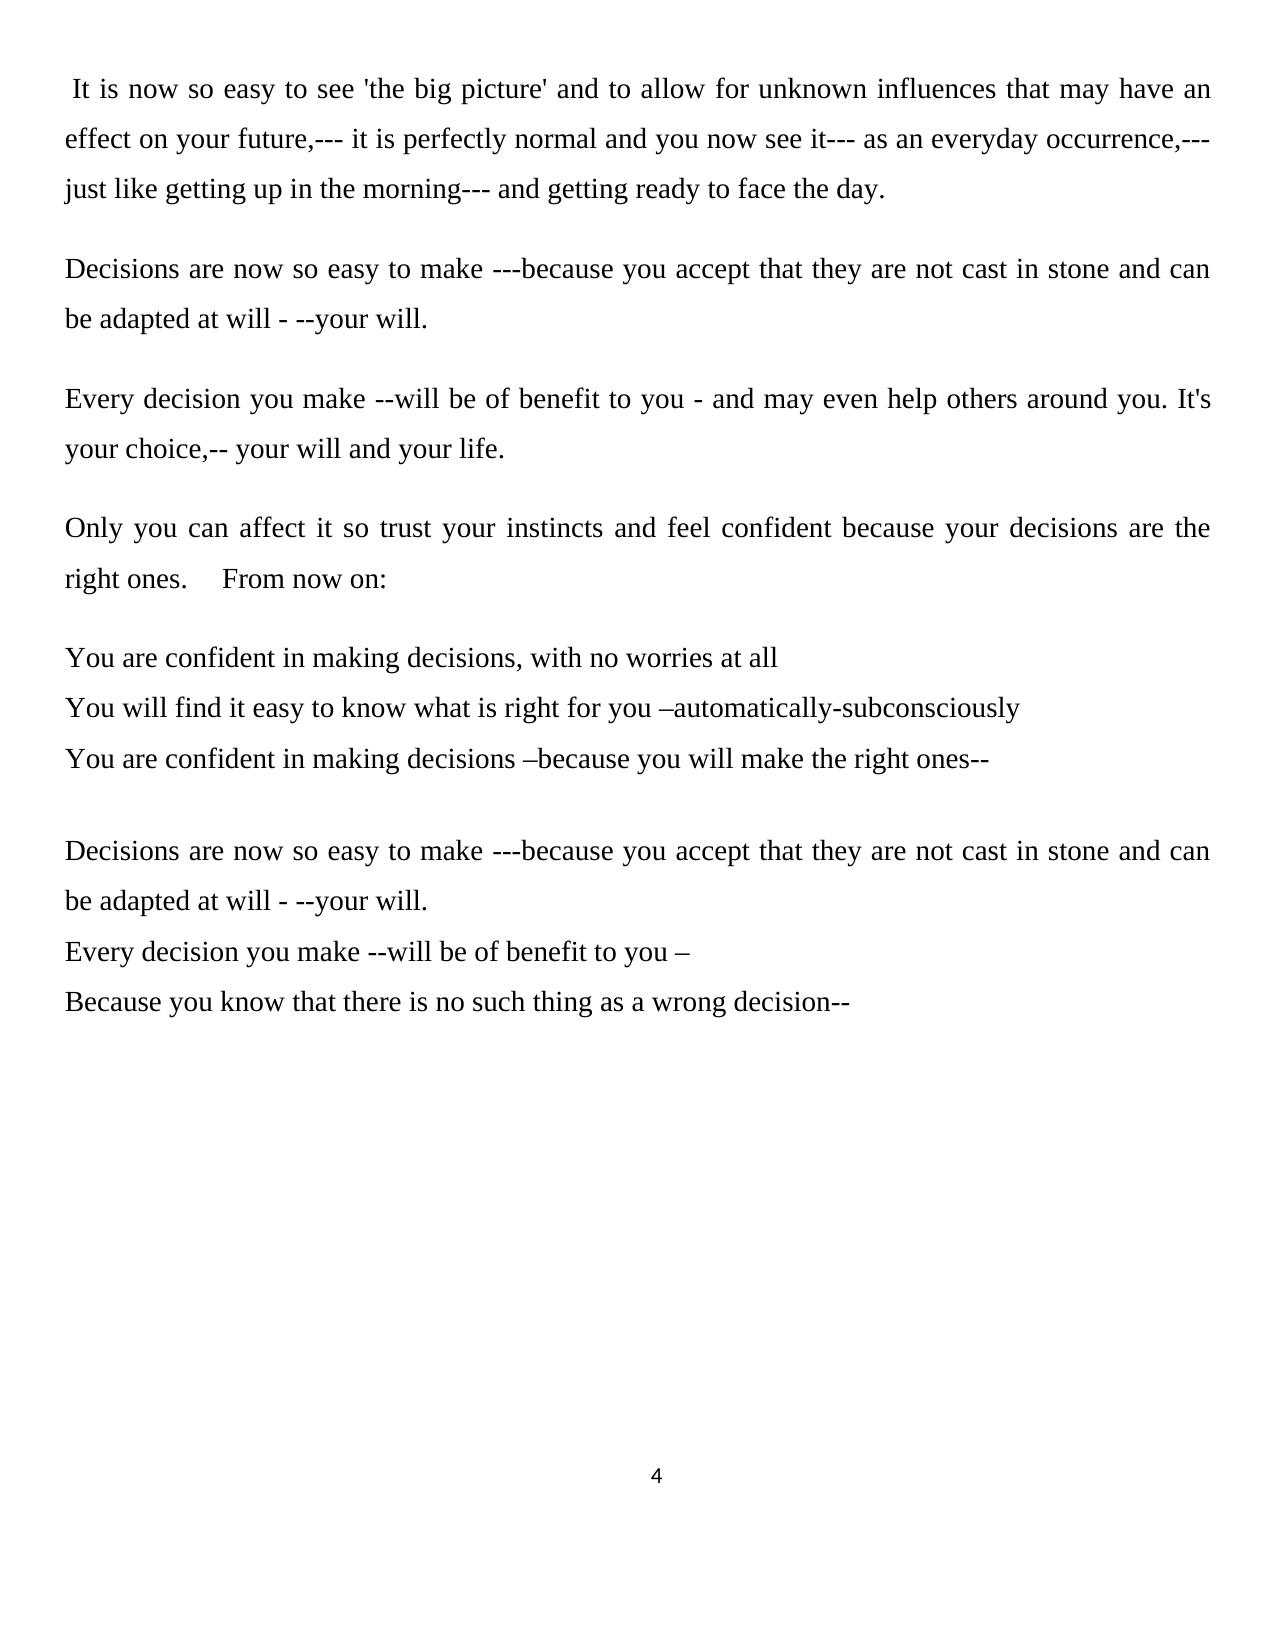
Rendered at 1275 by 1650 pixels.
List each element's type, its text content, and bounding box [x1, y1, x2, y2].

text You will find it easy to know what is right for you –automatically-subconsciously [64, 691, 1212, 724]
text Because you know that there is no such thing as a wrong decision-- [64, 984, 1212, 1018]
text It is now so easy to see 'the big picture' and to allow for unknown influences that may have an effect on your future,--- it is perfectly normal and you now see it--- as an everyday occurrence,--- just like getting up in the morning--- and getting ready to face the day. [64, 71, 1212, 205]
text Only you can affect it so trust your instincts and feel confident because your decisions are the right ones. From now on: [64, 511, 1212, 594]
text Every decision you make --will be of benefit to you - and may even help others around you. It's your choice,-- your will and your life. [64, 381, 1212, 464]
text You are confident in making decisions –because you will make the right ones-- [64, 741, 1212, 774]
text Decisions are now so easy to make ---because you accept that they are not cast in stone and can be adapted at will - --your will. [64, 833, 1212, 917]
text You are confident in making decisions, with no worries at all [64, 640, 1212, 674]
text Decisions are now so easy to make ---because you accept that they are not cast in stone and can be adapted at will - --your will. [64, 251, 1212, 335]
text Every decision you make --will be of benefit to you – [64, 934, 1212, 967]
